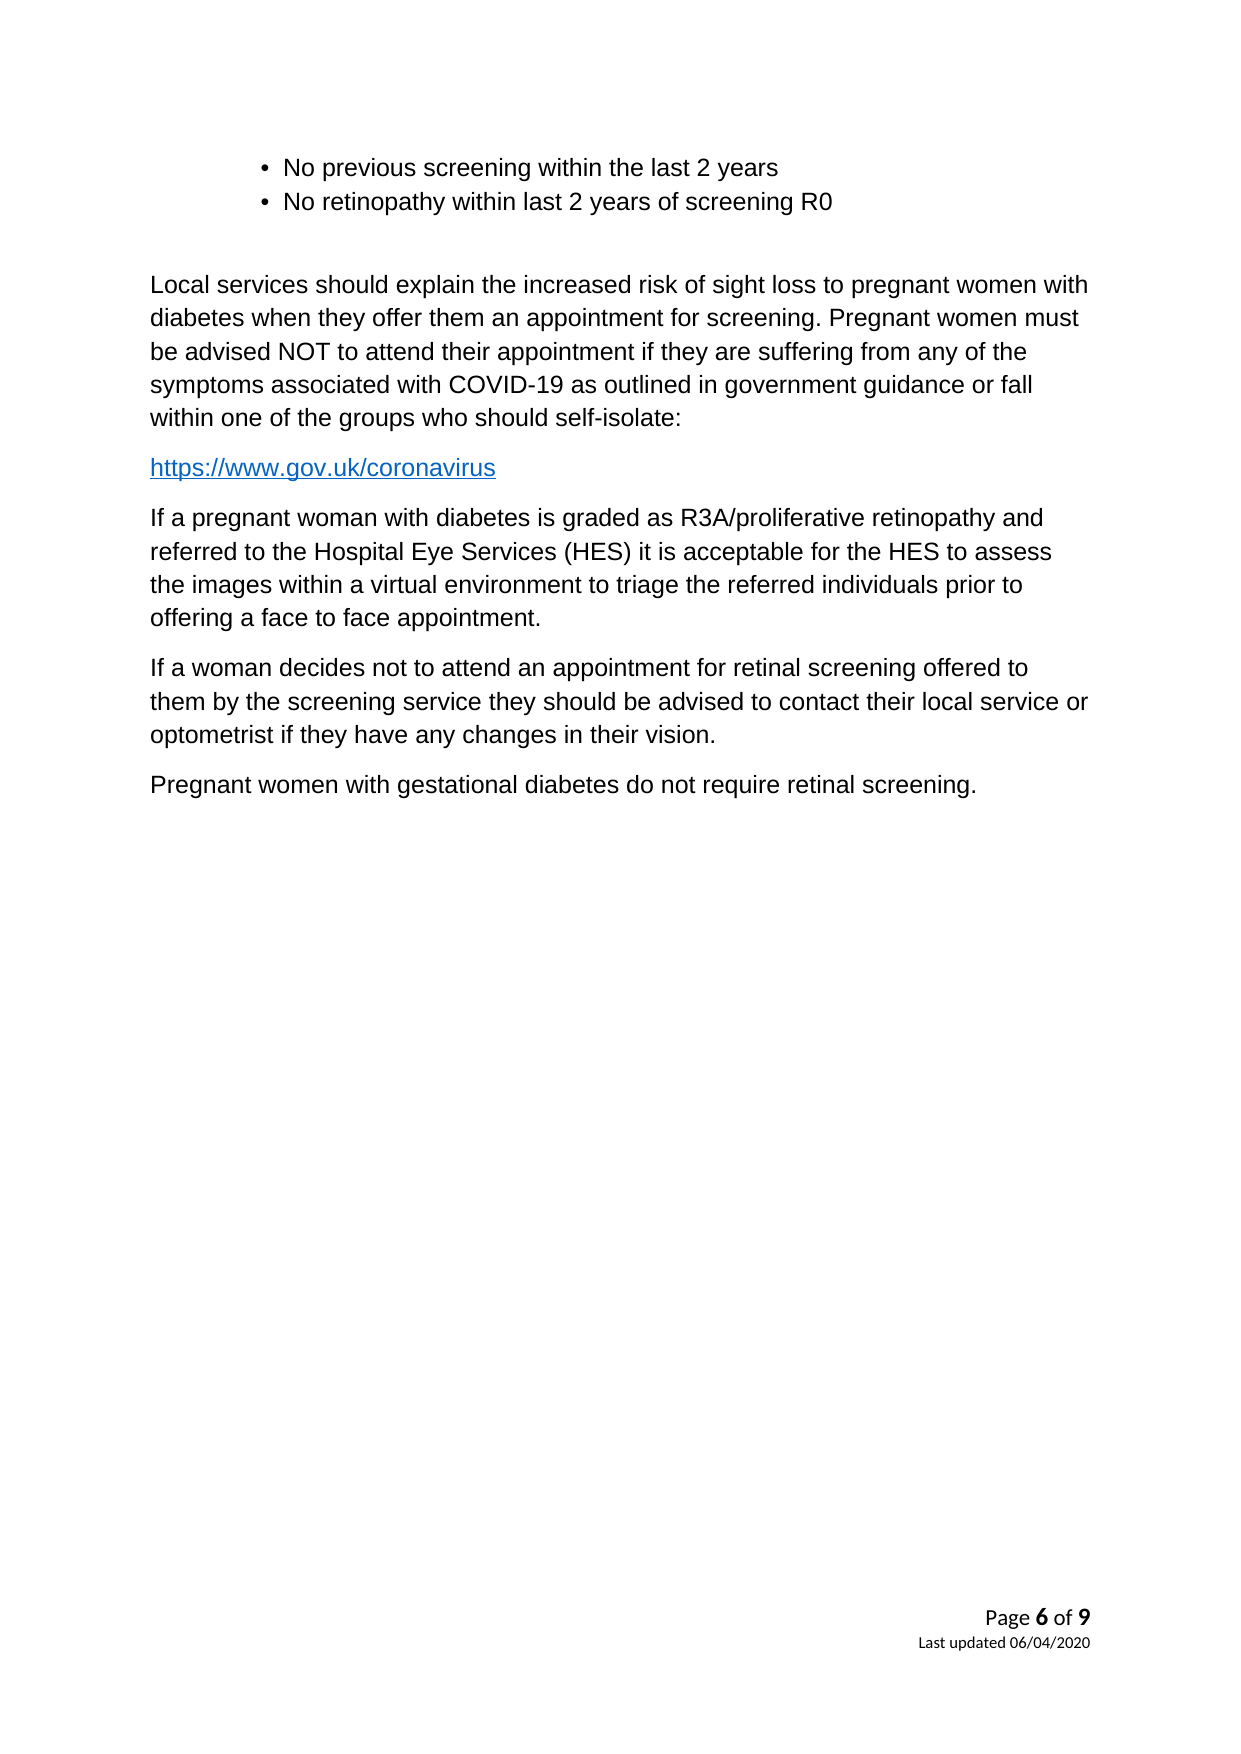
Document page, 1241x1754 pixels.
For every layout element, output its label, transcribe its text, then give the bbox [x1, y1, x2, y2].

list No previous screening within the last 2 years [260, 150, 1090, 183]
text If a pregnant woman with diabetes is graded as R3A/proliferative retinopathy and referred to the Hospital Eye Services (HES) it is acceptable for the HES to assess the images within a virtual environment to triage the referred individuals prior to offering a face to face appointment. [150, 500, 1090, 633]
text Local services should explain the increased risk of sight loss to pregnant women with diabetes when they offer them an appointment for screening. Pregnant women must be advised NOT to attend their appointment if they are suffering from any of the symptoms associated with COVID-19 as outlined in government guidance or fall within one of the groups who should self-isolate: [150, 267, 1090, 433]
text https://www.gov.uk/coronavirus [150, 450, 1090, 483]
text Pregnant women with gestational diabetes do not require retinal screening. [150, 767, 1090, 800]
text If a woman decides not to attend an appointment for retinal screening offered to them by the screening service they should be advised to contact their local service or optometrist if they have any changes in their vision. [150, 650, 1090, 750]
list No retinopathy within last 2 years of screening R0 [260, 183, 1090, 217]
